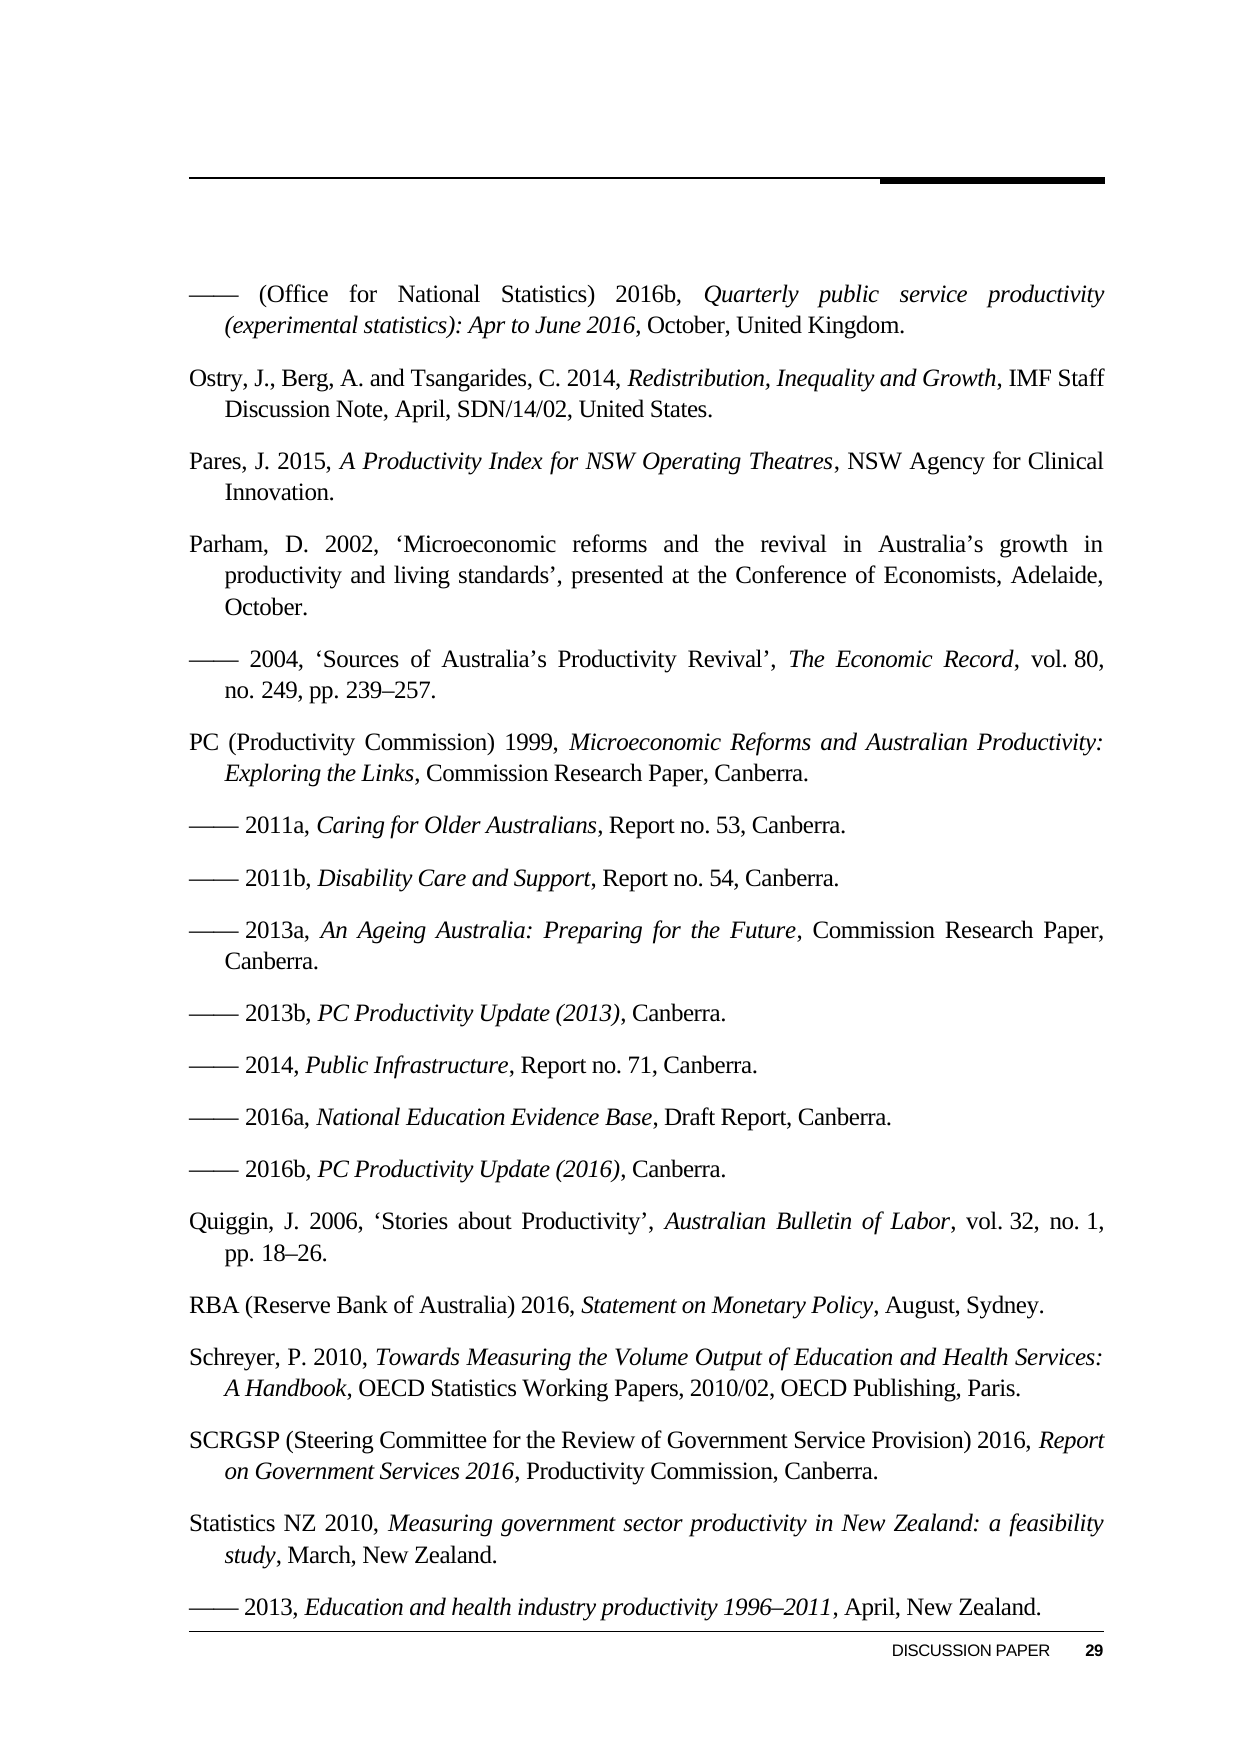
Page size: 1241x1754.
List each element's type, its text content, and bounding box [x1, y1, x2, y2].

text —— 2004, ‘Sources of Australia’s Productivity Revival’, The Economic Record, vol. 80, no. 249, pp. 239–257. [189, 641, 1104, 704]
text —— 2013a, An Ageing Australia: Preparing for the Future, Commission Research Paper, Canberra. [189, 912, 1104, 975]
text —— 2013, Education and health industry productivity 1996–2011, April, New Zealand. [189, 1589, 1104, 1621]
text —— 2011a, Caring for Older Australians, Report no. 53, Canberra. [189, 808, 1104, 839]
text PC (Productivity Commission) 1999, Microeconomic Reforms and Australian Productivity: Exploring the Links, Commission Research Paper, Canberra. [189, 725, 1104, 787]
text Pares, J. 2015, A Productivity Index for NSW Operating Theatres, NSW Agency for Clinical Innovation. [189, 443, 1104, 506]
text Parham, D. 2002, ‘Microeconomic reforms and the revival in Australia’s growth in productivity and living standards’, presented at the Conference of Economists, Adelaide, October. [189, 527, 1104, 621]
text Schreyer, P. 2010, Towards Measuring the Volume Output of Education and Health Services: A Handbook, OECD Statistics Working Papers, 2010/02, OECD Publishing, Paris. [189, 1339, 1104, 1402]
text Ostry, J., Berg, A. and Tsangarides, C. 2014, Redistribution, Inequality and Growth, IMF Staff Discussion Note, April, SDN/14/02, United States. [189, 360, 1104, 423]
text —— 2016a, National Education Evidence Base, Draft Report, Canberra. [189, 1100, 1104, 1131]
text —— 2011b, Disability Care and Support, Report no. 54, Canberra. [189, 860, 1104, 891]
text —— 2014, Public Infrastructure, Report no. 71, Canberra. [189, 1048, 1104, 1079]
text —— (Office for National Statistics) 2016b, Quarterly public service productivity (experimental statistics): Apr to June 2016, October, United Kingdom. [189, 277, 1104, 339]
text —— 2016b, PC Productivity Update (2016), Canberra. [189, 1152, 1104, 1183]
text —— 2013b, PC Productivity Update (2013), Canberra. [189, 996, 1104, 1027]
text SCRGSP (Steering Committee for the Review of Government Service Provision) 2016, Report on Government Services 2016, Productivity Commission, Canberra. [189, 1423, 1104, 1485]
text Quiggin, J. 2006, ‘Stories about Productivity’, Australian Bulletin of Labor, vol. 32, no. 1, pp. 18–26. [189, 1204, 1104, 1266]
text RBA (Reserve Bank of Australia) 2016, Statement on Monetary Policy, August, Sydney. [189, 1287, 1104, 1318]
text Statistics NZ 2010, Measuring government sector productivity in New Zealand: a feasibility study, March, New Zealand. [189, 1506, 1104, 1568]
